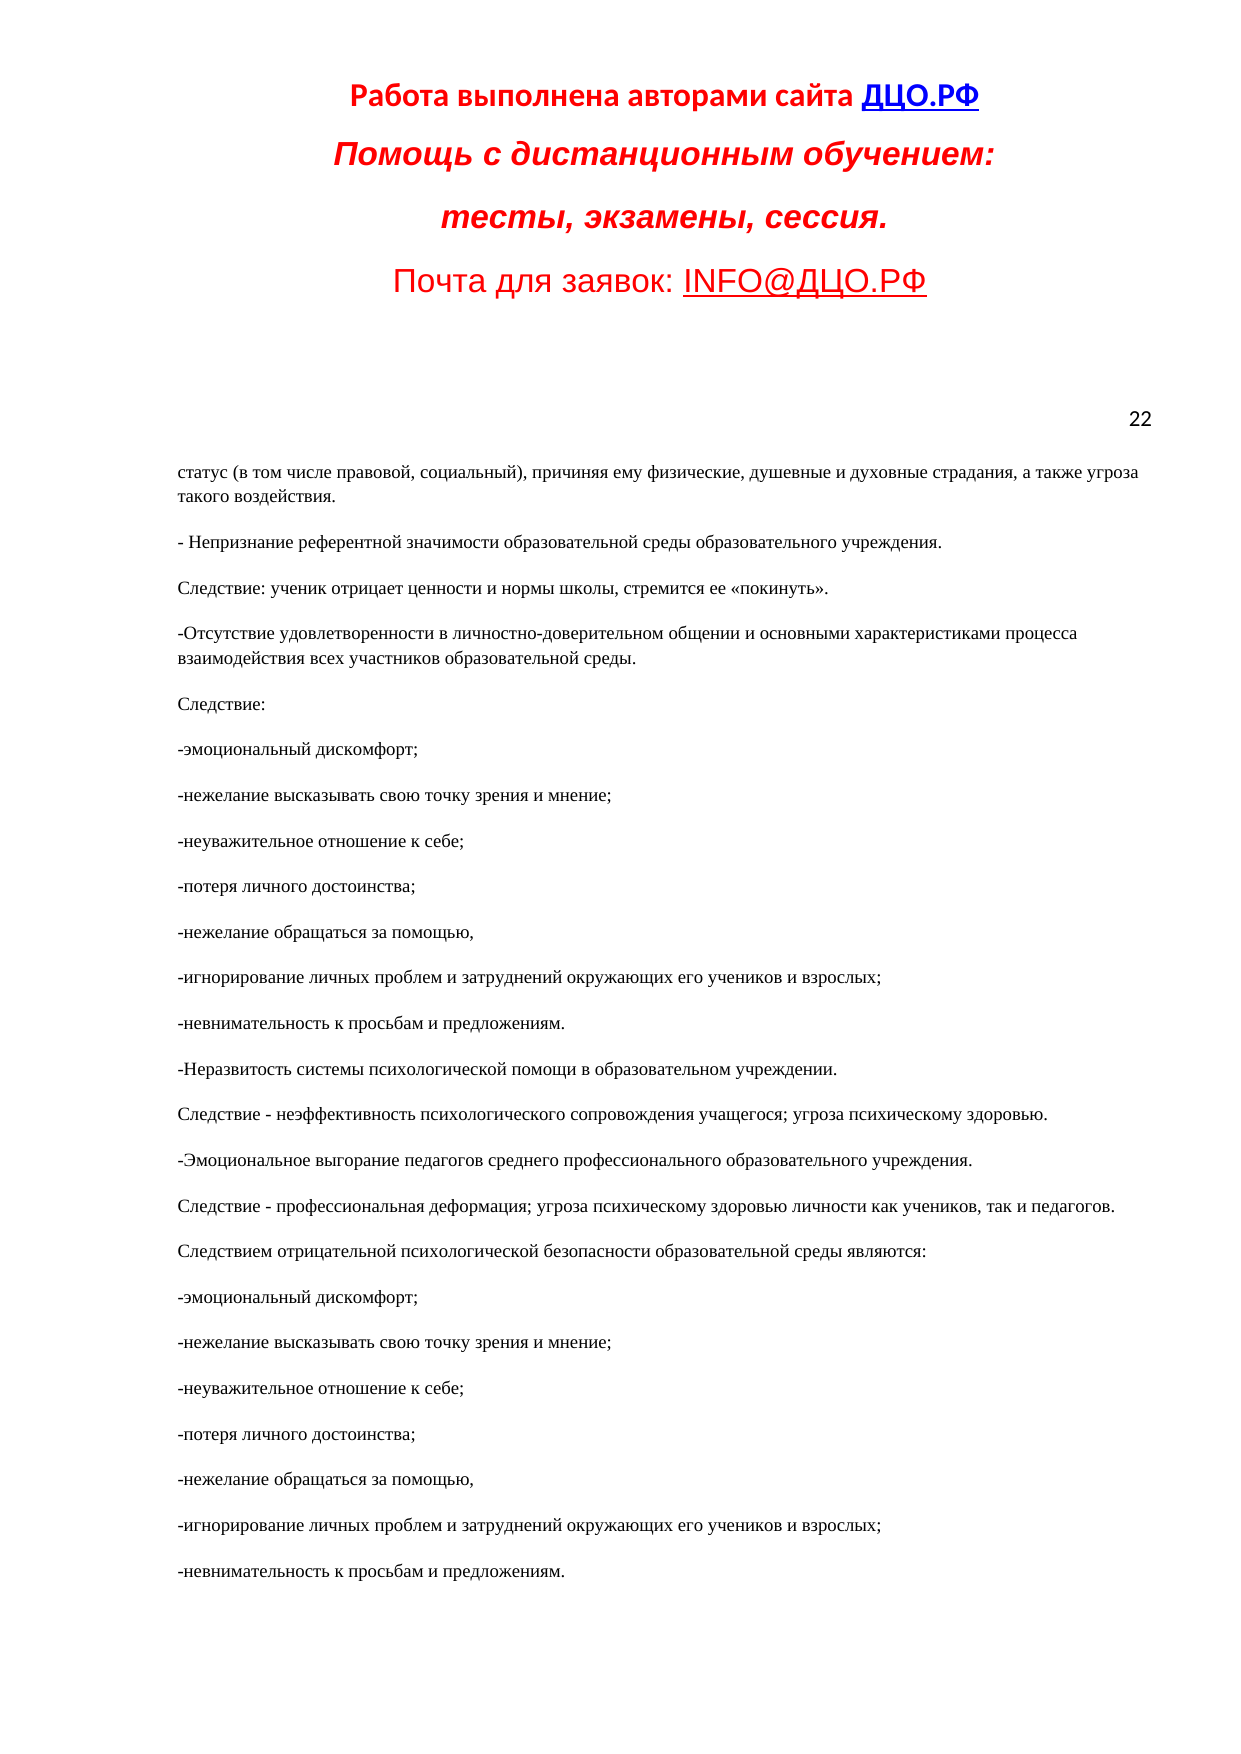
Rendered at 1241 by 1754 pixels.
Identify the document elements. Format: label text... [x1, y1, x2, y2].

text -невнимательность к просьбам и предложениям. [177, 1559, 1152, 1581]
text Следствие: ученик отрицает ценности и нормы школы, стремится ее «покинуть». [177, 577, 1152, 598]
text -нежелание высказывать свою точку зрения и мнение; [177, 1331, 1152, 1353]
text -игнорирование личных проблем и затруднений окружающих его учеников и взрослых; [177, 1514, 1152, 1536]
text - Непризнание референтной значимости образовательной среды образовательного учреждения. [177, 531, 1152, 553]
text -Эмоциональное выгорание педагогов среднего профессионального образовательного учреждения. [177, 1149, 1152, 1171]
text Следствие - неэффективность психологического сопровождения учащегося; угроза психическому здоровью. [177, 1103, 1152, 1125]
text -потеря личного достоинства; [177, 875, 1152, 897]
text Следствием отрицательной психологической безопасности образовательной среды являются: [177, 1240, 1152, 1262]
text -нежелание высказывать свою точку зрения и мнение; [177, 784, 1152, 806]
text -нежелание обращаться за помощью, [177, 1468, 1152, 1490]
text -неуважительное отношение к себе; [177, 829, 1152, 851]
text -эмоциональный дискомфорт; [177, 1286, 1152, 1307]
text -эмоциональный дискомфорт; [177, 738, 1152, 760]
text -потеря личного достоинства; [177, 1423, 1152, 1444]
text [177, 461, 1152, 507]
text -нежелание обращаться за помощью, [177, 921, 1152, 942]
text -невнимательность к просьбам и предложениям. [177, 1012, 1152, 1034]
text Следствие - профессиональная деформация; угроза психическому здоровью личности как учеников, так и педагогов. [177, 1194, 1152, 1216]
text -неуважительное отношение к себе; [177, 1377, 1152, 1399]
text -Отсутствие удовлетворенности в личностно-доверительном общении и основными характеристиками процесса взаимодействия всех участников образовательной среды. [177, 622, 1152, 669]
text -Неразвитость системы психологической помощи в образовательном учреждении. [177, 1058, 1152, 1079]
text -игнорирование личных проблем и затруднений окружающих его учеников и взрослых; [177, 966, 1152, 988]
text Следствие: [177, 693, 1152, 714]
